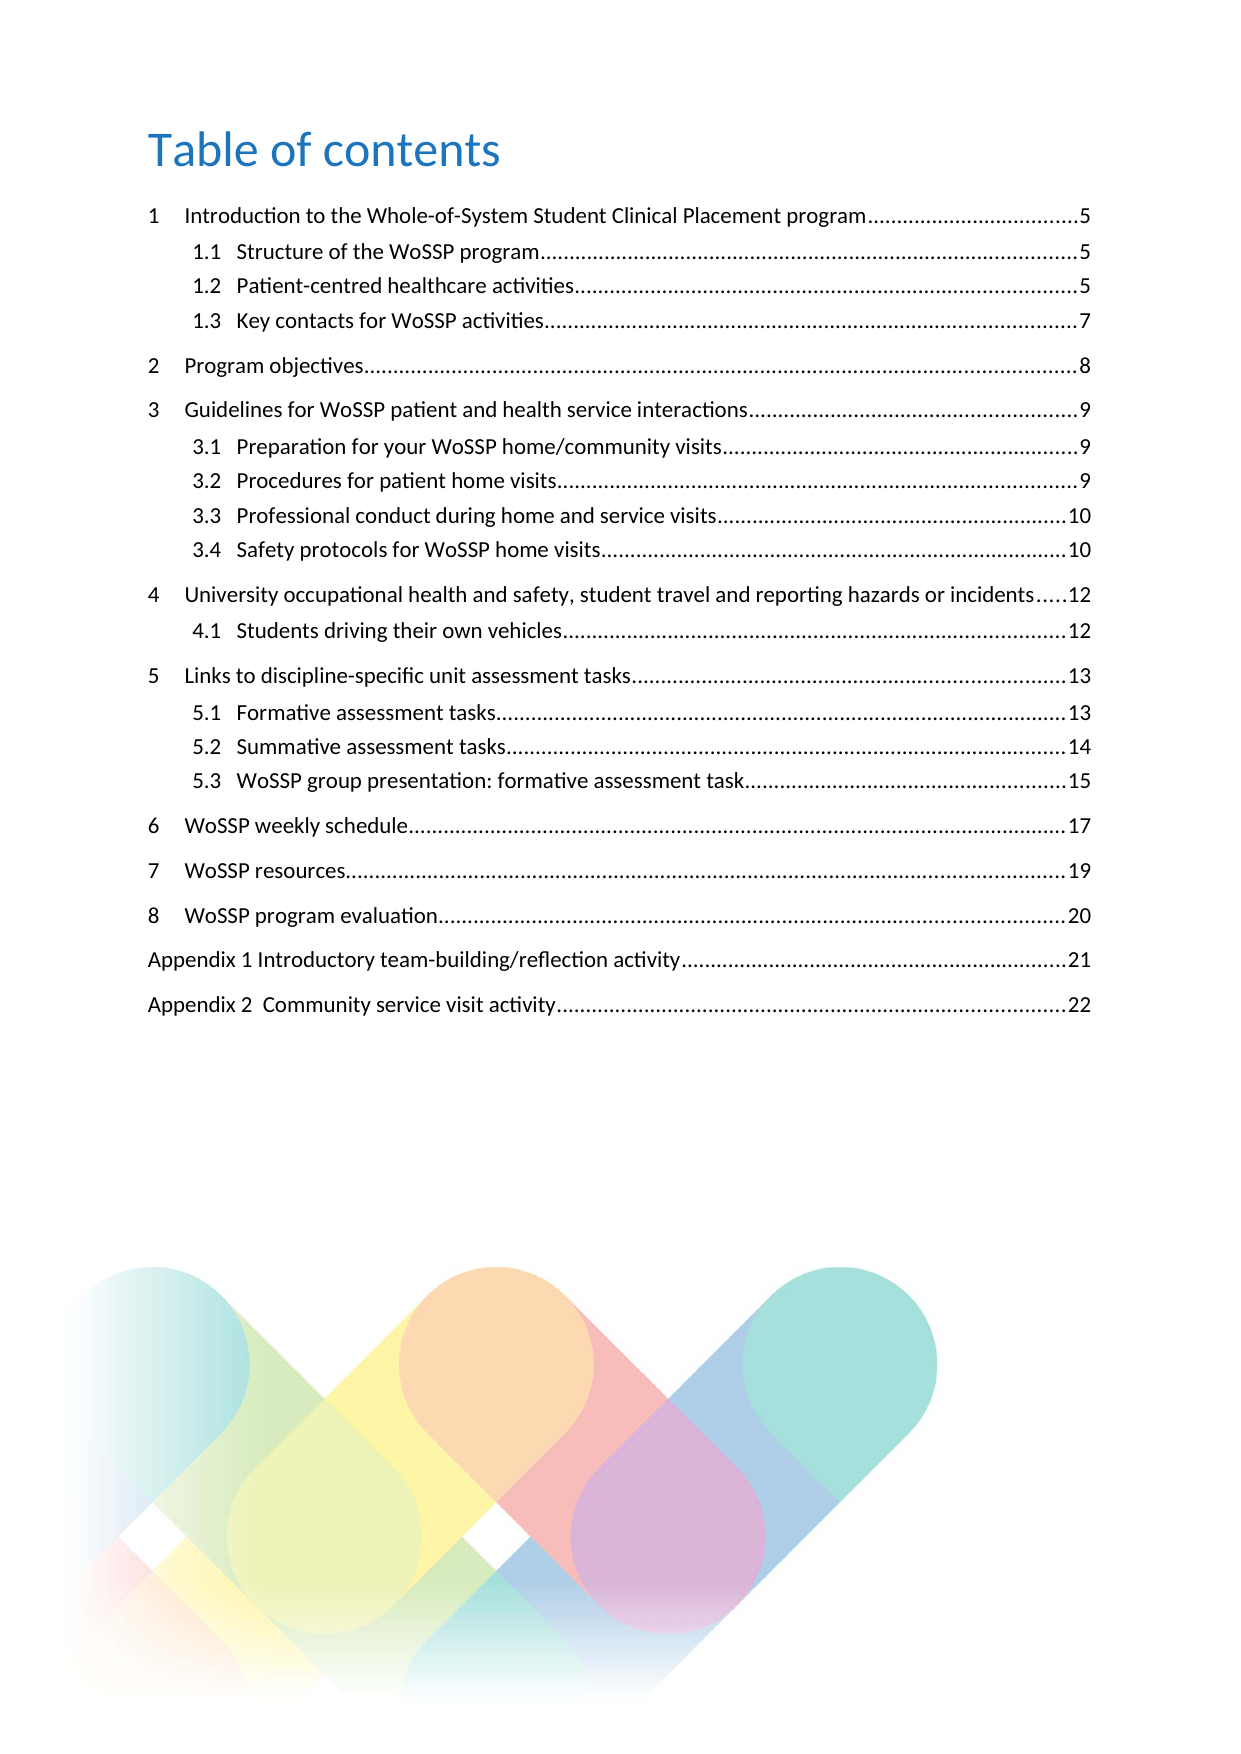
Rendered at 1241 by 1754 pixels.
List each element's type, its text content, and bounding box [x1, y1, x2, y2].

text 1.3 Key contacts for WoSSP activities 7 [171, 306, 1092, 334]
text 4 University occupational health and safety, student travel and reporting hazards or incidents 12 [148, 580, 1092, 608]
text 3.2 Procedures for patient home visits 9 [171, 466, 1092, 494]
text 3.4 Safety protocols for WoSSP home visits 10 [171, 535, 1092, 563]
text 3 Guidelines for WoSSP patient and health service interactions 9 [148, 396, 1092, 423]
text 8 WoSSP program evaluation 20 [148, 901, 1092, 929]
text 6 WoSSP weekly schedule 17 [148, 811, 1092, 839]
text 4.1 Students driving their own vehicles 12 [171, 616, 1092, 644]
picture [0, 1263, 942, 1754]
text 5.3 WoSSP group presentation: formative assessment task 15 [171, 766, 1092, 794]
text 7 WoSSP resources 19 [148, 856, 1092, 884]
text 5.2 Summative assessment tasks 14 [171, 732, 1092, 760]
text 1.2 Patient-centred healthcare activities 5 [171, 272, 1092, 299]
text 5 Links to discipline-specific unit assessment tasks 13 [148, 661, 1092, 689]
text 3.3 Professional conduct during home and service visits 10 [171, 501, 1092, 529]
text Table of contents [148, 118, 1092, 179]
text 1.1 Structure of the WoSSP program 5 [171, 237, 1092, 265]
text 3.1 Preparation for your WoSSP home/community visits 9 [171, 432, 1092, 460]
text 2 Program objectives 8 [148, 351, 1092, 379]
text 5.1 Formative assessment tasks 13 [171, 698, 1092, 726]
text Appendix 1 Introductory team-building/reflection activity 21 [148, 946, 1092, 973]
text Appendix 2 Community service visit activity 22 [148, 990, 1092, 1018]
text 1 Introduction to the Whole-of-System Student Clinical Placement program 5 [148, 201, 1092, 229]
